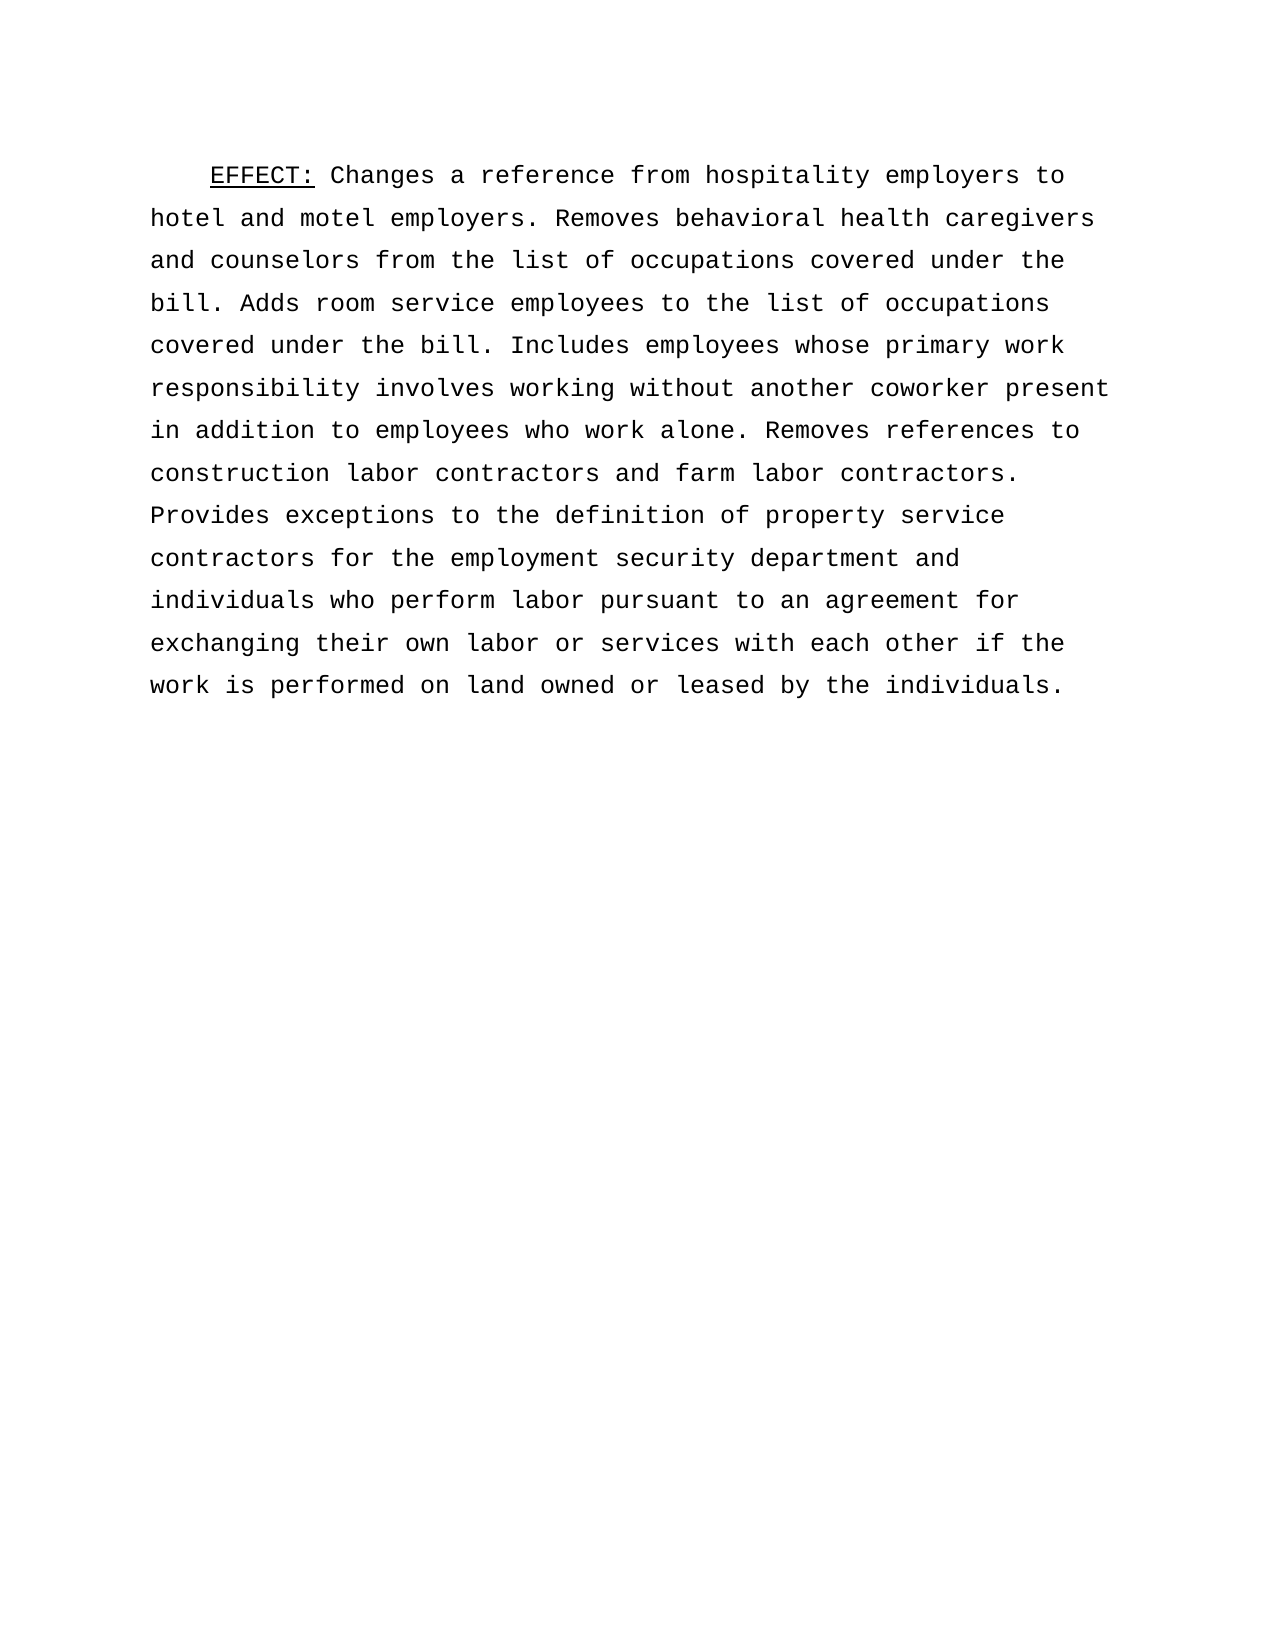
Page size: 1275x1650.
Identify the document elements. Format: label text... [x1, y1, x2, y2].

text EFFECT: Changes a reference from hospitality employers to hotel and motel employers. Removes behavioral health caregivers and counselors from the list of occupations covered under the bill. Adds room service employees to the list of occupations covered under the bill. Includes employees whose primary work responsibility involves working without another coworker present in addition to employees who work alone. Removes references to construction labor contractors and farm labor contractors. Provides exceptions to the definition of property service contractors for the employment security department and individuals who perform labor pursuant to an agreement for exchanging their own labor or services with each other if the work is performed on land owned or leased by the individuals. [150, 150, 1125, 702]
